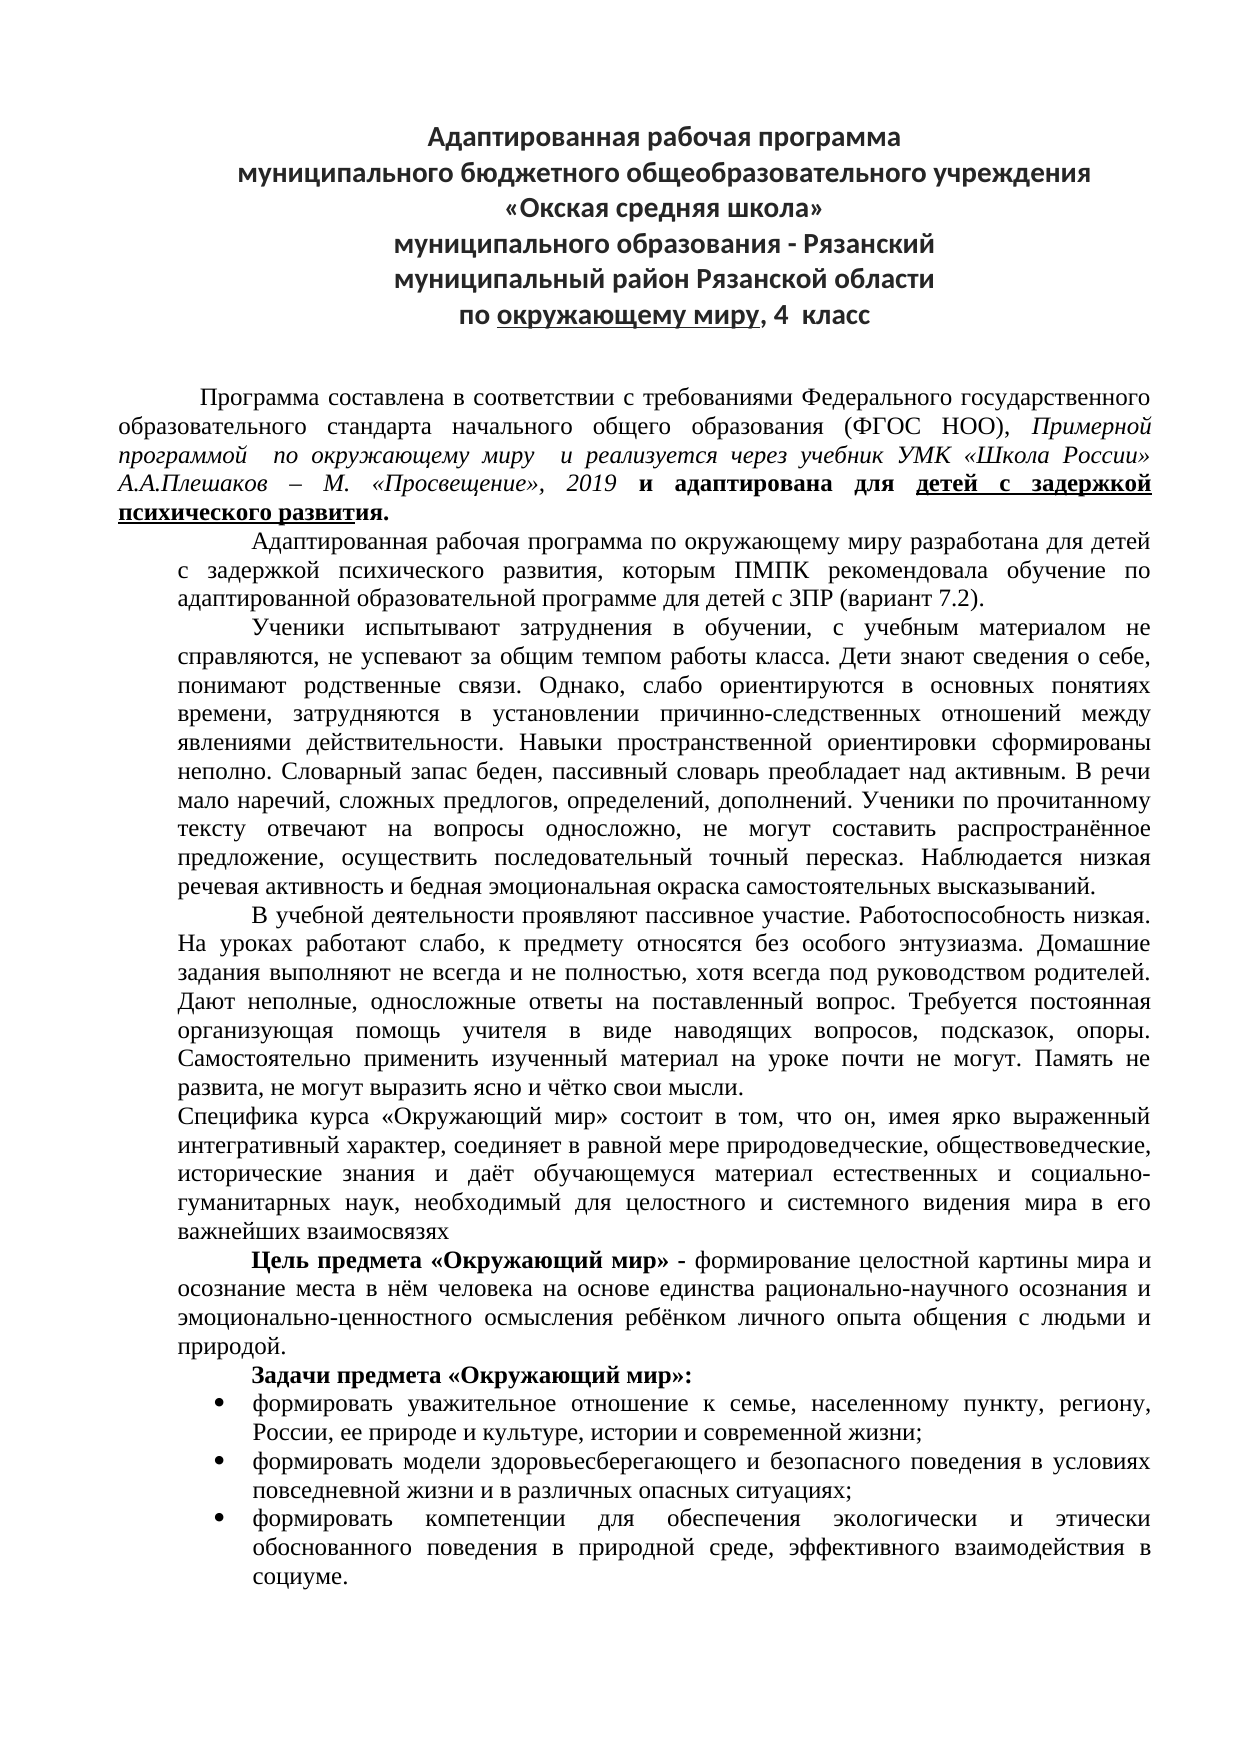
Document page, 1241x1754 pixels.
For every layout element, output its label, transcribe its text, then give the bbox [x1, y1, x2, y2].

list формировать уважительное отношение к семье, населенному пункту, региону, России, ее природе и культуре, истории и современной жизни; [215, 1388, 1152, 1446]
list формировать модели здоровьесберегающего и безопасного поведения в условиях повседневной жизни и в различных опасных ситуациях; [215, 1446, 1152, 1503]
text В учебной деятельности проявляют пассивное участие. Работоспособность низкая. На уроках работают слабо, к предмету относятся без особого энтузиазма. Домашние задания выполняют не всегда и не полностью, хотя всегда под руководством родителей. Дают неполные, односложные ответы на поставленный вопрос. Требуется постоянная организующая помощь учителя в виде наводящих вопросов, подсказок, опоры. Самостоятельно применить изученный материал на уроке почти не могут. Память не развита, не могут выразить ясно и чётко свои мысли. [177, 900, 1152, 1101]
text Специфика курса «Окружающий мир» состоит в том, что он, имея ярко выраженный интегративный характер, соединяет в равной мере природоведческие, обществоведческие, исторические знания и даёт обучающемуся материал естественных и социально-гуманитарных наук, необходимый для целостного и системного видения мира в его важнейших взаимосвязях [177, 1101, 1152, 1245]
text Задачи предмета «Окружающий мир»: [177, 1360, 1152, 1388]
text Цель предмета «Окружающий мир» - формирование целостной картины мира и осознание места в нём человека на основе единства рационально-научного осознания и эмоционально-ценностного осмысления ребёнком личного опыта общения с людьми и природой. [177, 1245, 1152, 1360]
text Программа составлена в соответствии с требованиями Федерального государственного образовательного стандарта начального общего образования (ФГОС НОО), Примерной программой по окружающему миру и реализуется через учебник УМК «Школа России» А.А.Плешаков – М. «Просвещение», 2019 и адаптирована для детей с задержкой психического развития. [118, 382, 1152, 526]
text Адаптированная рабочая программа по окружающему миру разработана для детей с задержкой психического развития, которым ПМПК рекомендовала обучение по адаптированной образовательной программе для детей с ЗПР (вариант 7.2). [177, 526, 1152, 612]
list формировать компетенции для обеспечения экологически и этически обоснованного поведения в природной среде, эффективного взаимодействия в социуме. [215, 1503, 1152, 1590]
text муниципального бюджетного общеобразовательного учреждения [177, 154, 1152, 189]
text Ученики испытывают затруднения в обучении, с учебным материалом не справляются, не успевают за общим темпом работы класса. Дети знают сведения о себе, понимают родственные связи. Однако, слабо ориентируются в основных понятиях времени, затрудняются в установлении причинно-следственных отношений между явлениями действительности. Навыки пространственной ориентировки сформированы неполно. Словарный запас беден, пассивный словарь преобладает над активным. В речи мало наречий, сложных предлогов, определений, дополнений. Ученики по прочитанному тексту отвечают на вопросы односложно, не могут составить распространённое предложение, осуществить последовательный точный пересказ. Наблюдается низкая речевая активность и бедная эмоциональная окраска самостоятельных высказываний. [177, 612, 1152, 900]
text по окружающему миру, 4 класс [177, 296, 1152, 332]
text муниципального образования - Рязанский [177, 225, 1152, 261]
text Адаптированная рабочая программа [177, 118, 1152, 154]
text муниципальный район Рязанской области [177, 261, 1152, 296]
text «Окская средняя школа» [177, 189, 1152, 225]
